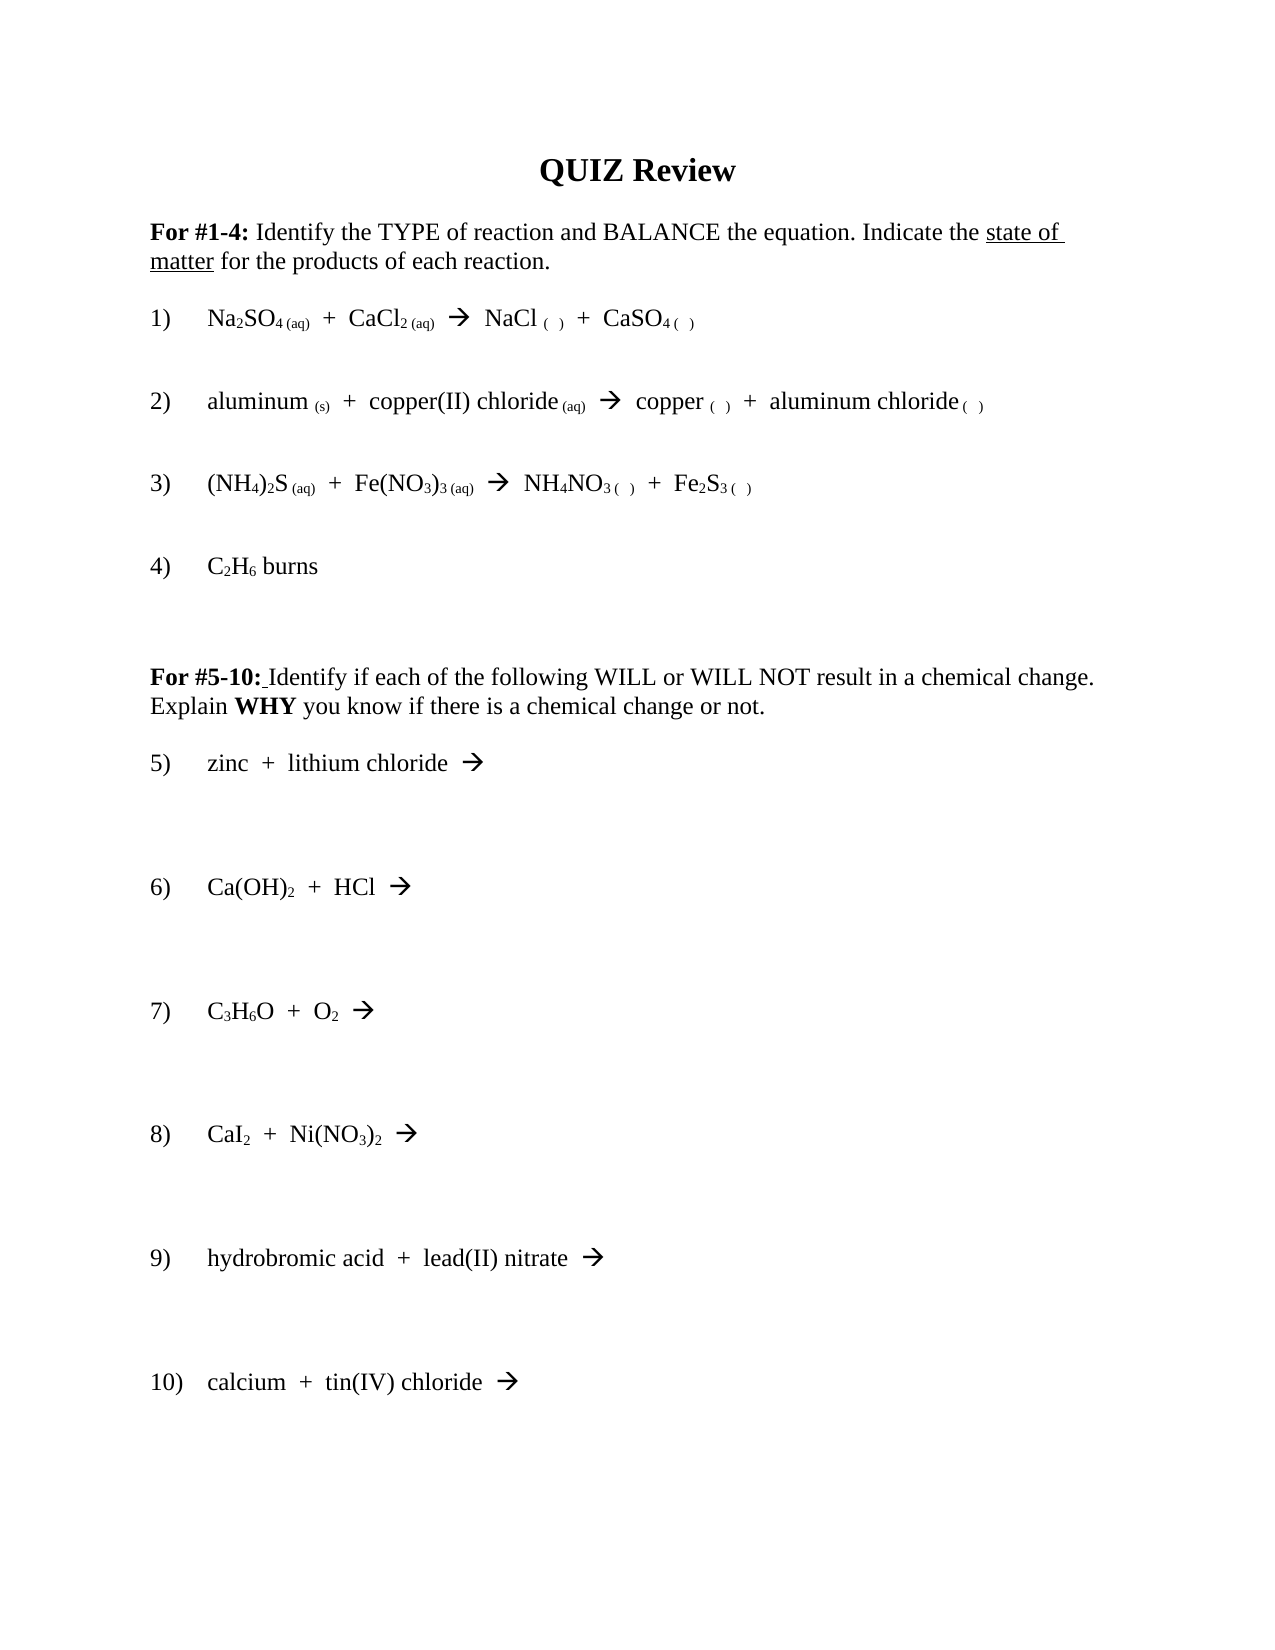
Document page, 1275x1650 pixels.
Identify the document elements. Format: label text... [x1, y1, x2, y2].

list calcium + tin(IV) chloride [150, 1367, 1125, 1396]
text QUIZ Review [150, 150, 1125, 188]
list Na2SO4 (aq) + CaCl2 (aq) NaCl ( ) + CaSO4 ( ) [150, 303, 1125, 332]
text For #1-4: Identify the TYPE of reaction and BALANCE the equation. Indicate the state of matter for the products of each reaction. [150, 217, 1125, 274]
list C2H6 burns [150, 551, 1125, 579]
list CaI2 + Ni(NO3)2 [150, 1119, 1125, 1148]
list Ca(OH)2 + HCl [150, 872, 1125, 901]
list (NH4)2S (aq) + Fe(NO3)3 (aq) NH4NO3 ( ) + Fe2S3 ( ) [150, 468, 1125, 497]
list hydrobromic acid + lead(II) nitrate [150, 1243, 1125, 1272]
list zinc + lithium chloride [150, 748, 1125, 777]
text For #5-10: Identify if each of the following WILL or WILL NOT result in a chemical change. Explain WHY you know if there is a chemical change or not. [150, 662, 1125, 719]
list aluminum (s) + copper(II) chloride (aq) copper ( ) + aluminum chloride ( ) [150, 386, 1125, 414]
list C3H6O + O2 [150, 996, 1125, 1024]
